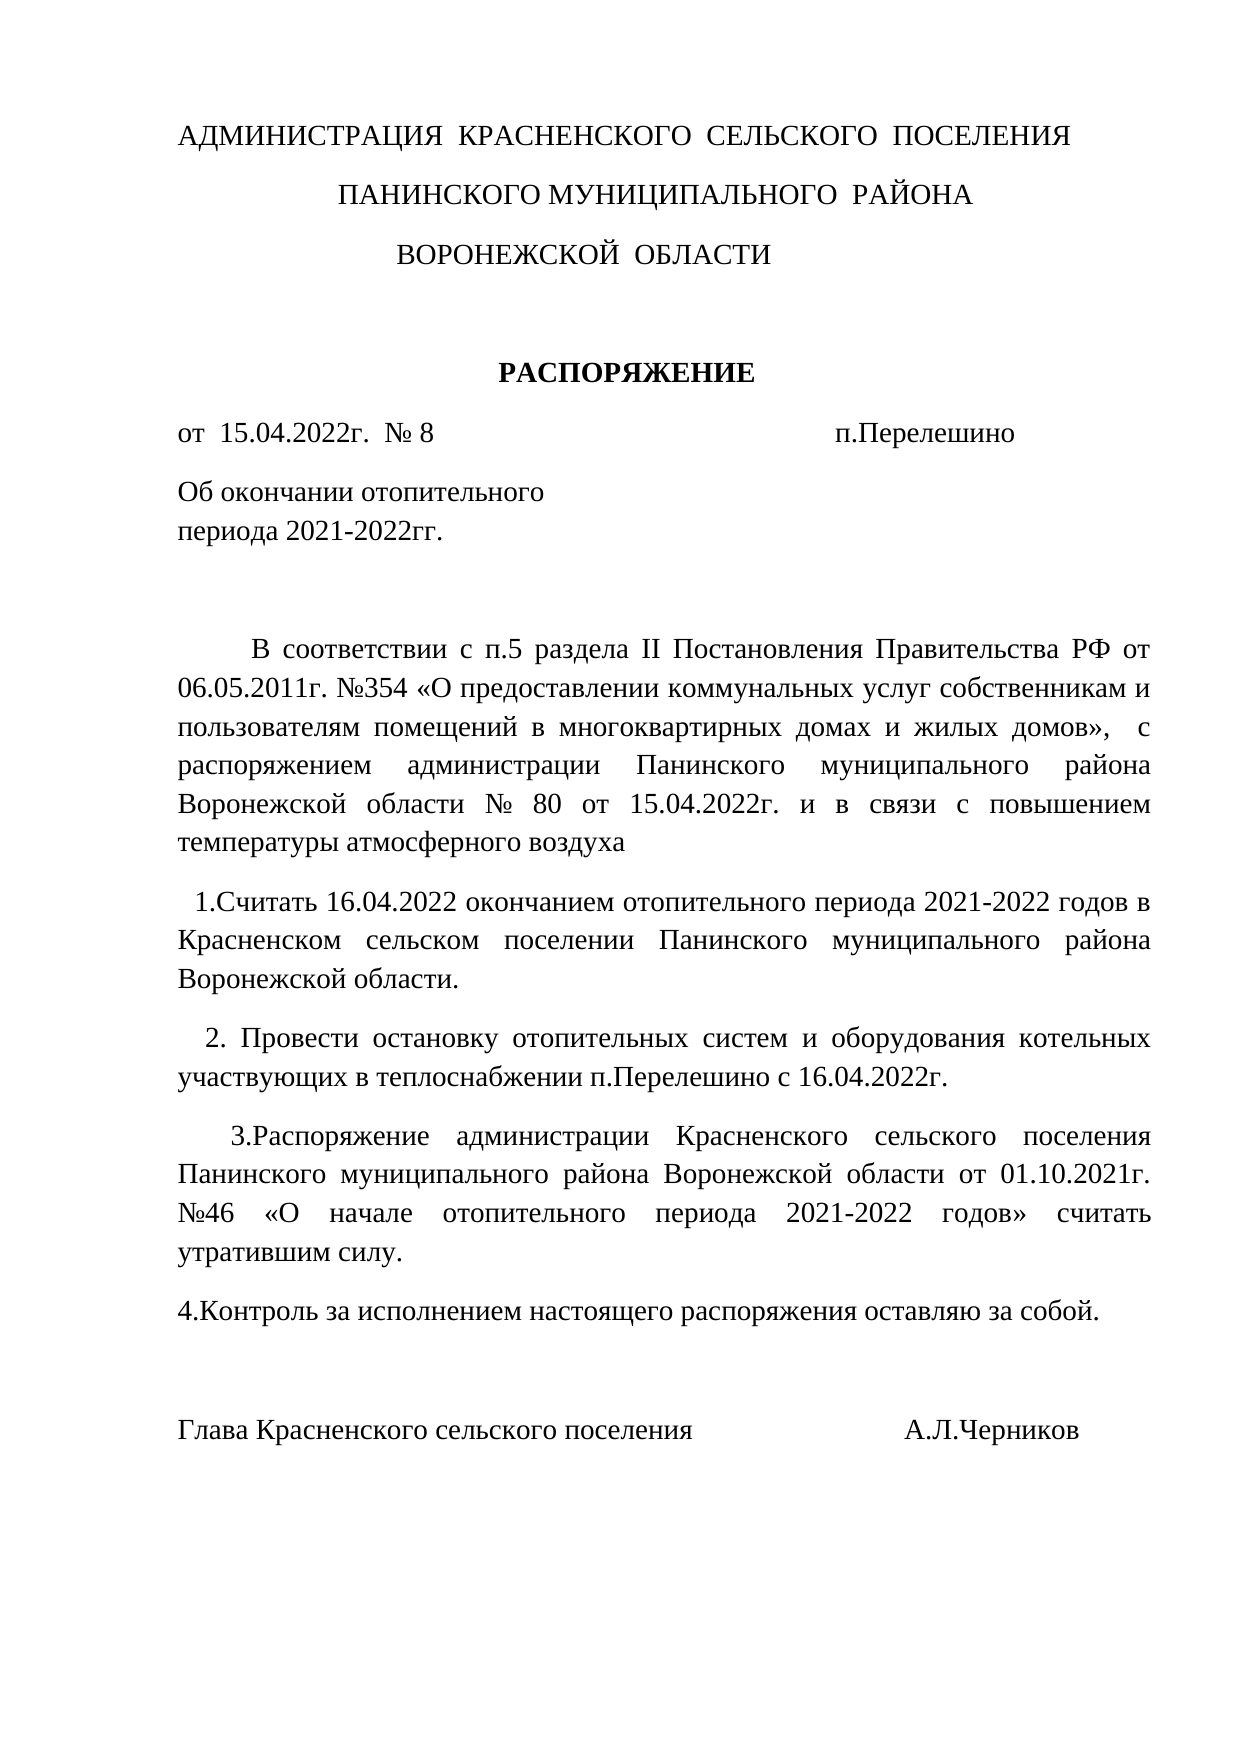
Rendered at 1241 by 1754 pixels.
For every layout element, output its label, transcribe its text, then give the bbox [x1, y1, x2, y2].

text 1.Считать 16.04.2022 окончанием отопительного периода 2021-2022 годов в Красненском сельском поселении Панинского муниципального района Воронежской области. [177, 884, 1152, 994]
text 4.Контроль за исполнением настоящего распоряжения оставляю за собой. [177, 1293, 1152, 1327]
text РАСПОРЯЖЕНИЕ [177, 356, 1152, 389]
text 3.Распоряжение администрации Красненского сельского поселения Панинского муниципального района Воронежской области от 01.10.2021г. №46 «О начале отопительного периода 2021-2022 годов» считать утратившим силу. [177, 1118, 1152, 1267]
text ВОРОНЕЖСКОЙ ОБЛАСТИ [177, 237, 1152, 270]
text В соответствии с п.5 раздела II Постановления Правительства РФ от 06.05.2011г. №354 «О предоставлении коммунальных услуг собственникам и пользователям помещений в многоквартирных домах и жилых домов», с распоряжением администрации Панинского муниципального района Воронежской области № 80 от 15.04.2022г. и в связи с повышением температуры атмосферного воздуха [177, 632, 1152, 858]
text Глава Красненского сельского поселения А.Л.Черников [177, 1412, 1152, 1445]
text АДМИНИСТРАЦИЯ КРАСНЕНСКОГО СЕЛЬСКОГО ПОСЕЛЕНИЯ [177, 118, 1152, 152]
text от 15.04.2022г. № 8 п.Перелешино [177, 415, 1152, 448]
text ПАНИНСКОГО МУНИЦИПАЛЬНОГО РАЙОНА [177, 177, 1152, 211]
text Об окончании отопительного периода 2021-2022гг. [177, 474, 1152, 546]
text 2. Провести остановку отопительных систем и оборудования котельных участвующих в теплоснабжении п.Перелешино с 16.04.2022г. [177, 1020, 1152, 1092]
